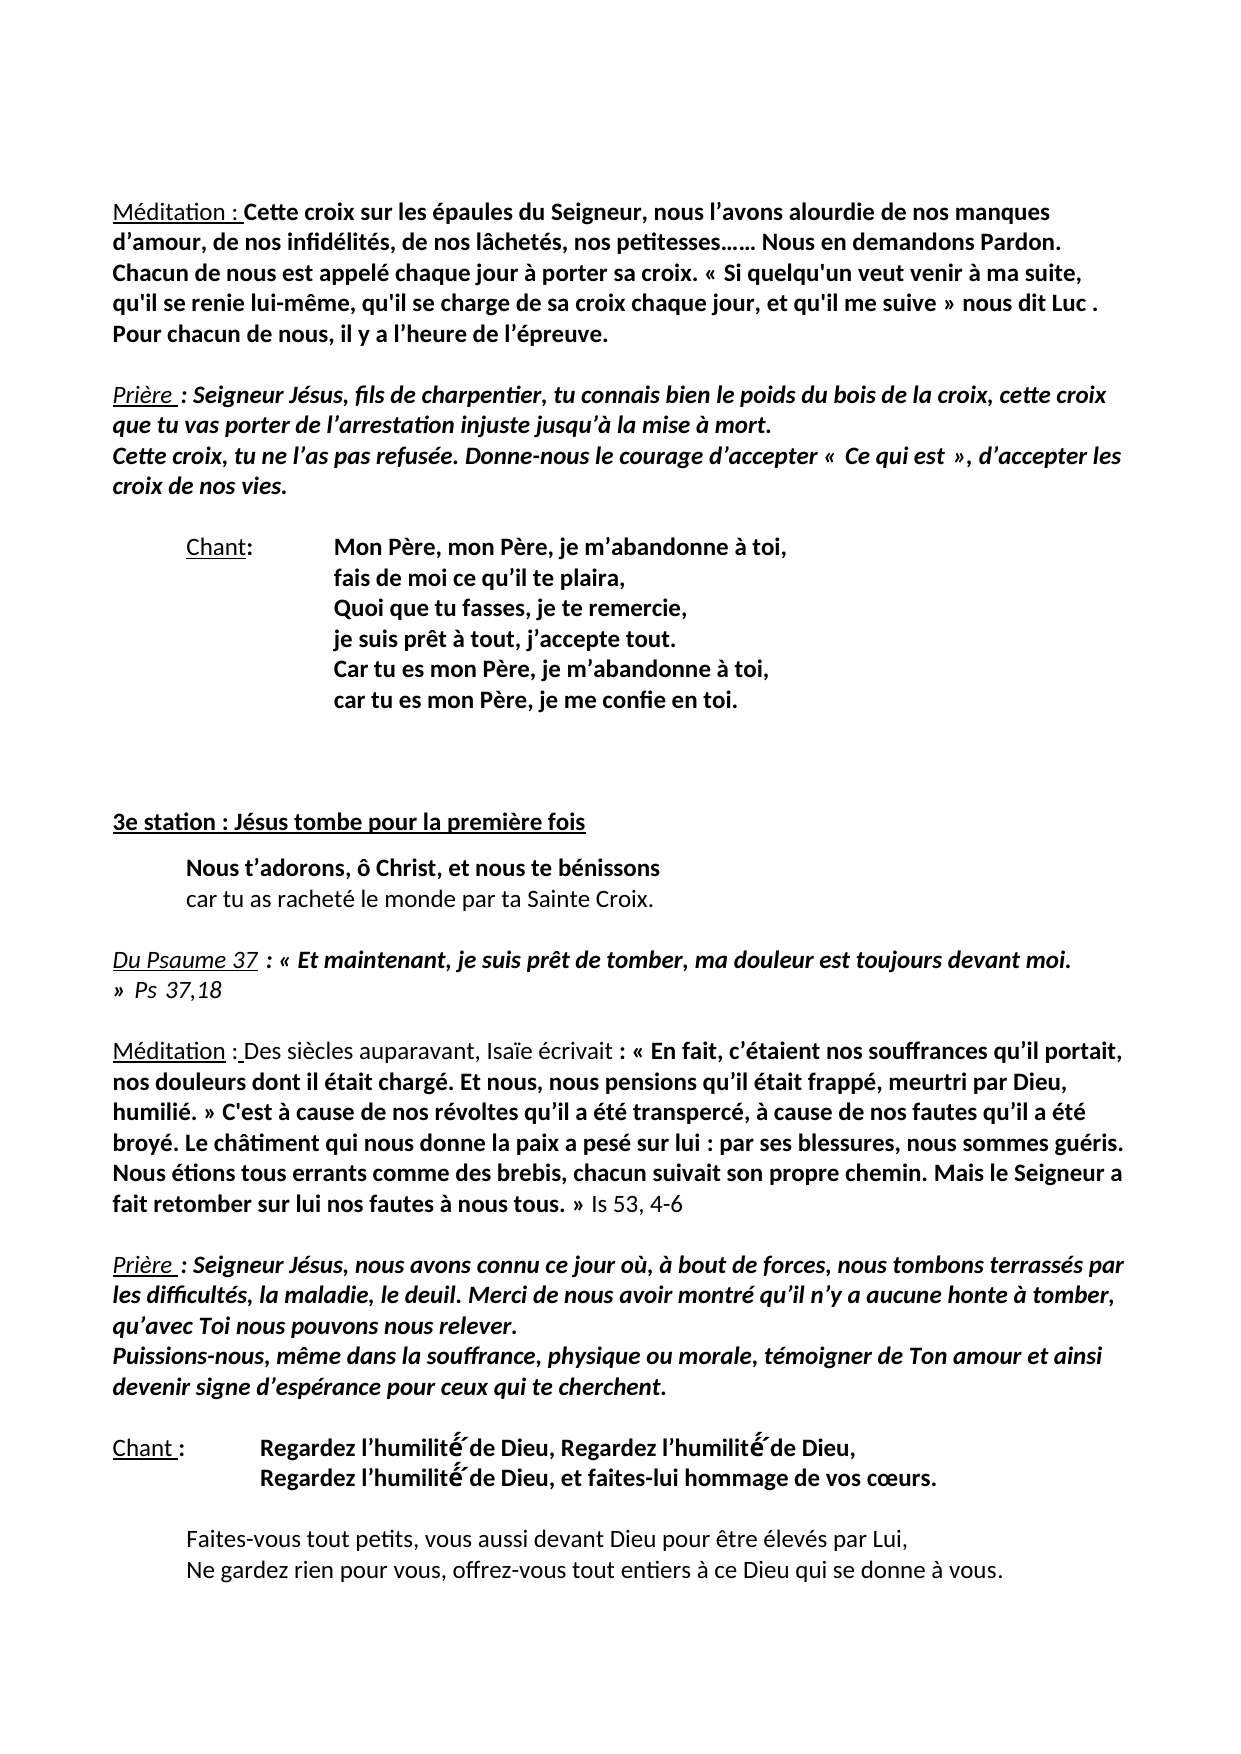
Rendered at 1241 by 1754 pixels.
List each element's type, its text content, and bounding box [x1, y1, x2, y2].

text Chacun de nous est appelé chaque jour à porter sa croix. « Si quelqu'un veut venir à ma suite, qu'il se renie lui-même, qu'il se charge de sa croix chaque jour, et qu'il me suive » nous dit Luc . Pour chacun de nous, il y a l’heure de l’épreuve. [112, 257, 1128, 348]
text Chant : Regardez l’humilité́ ́de Dieu, Regardez l’humilité́ ́de Dieu, [112, 1432, 1128, 1463]
text Puissions-nous, même dans la souffrance, physique ou morale, témoigner de Ton amour et ainsi devenir signe d’espérance pour ceux qui te cherchent. [112, 1341, 1128, 1402]
text Prière : Seigneur Jésus, nous avons connu ce jour où, à bout de forces, nous tombons terrassés par les difficultés, la maladie, le deuil. Merci de nous avoir montré qu’il n’y a aucune honte à tomber, qu’avec Toi nous pouvons nous relever. [112, 1249, 1128, 1341]
text Nous étions tous errants comme des brebis, chacun suivait son propre chemin. Mais le Seigneur a fait retomber sur lui nos fautes à nous tous. » Is 53, 4-6 [112, 1157, 1128, 1218]
text Regardez l’humilité́ ́de Dieu, et faites-lui hommage de vos cœurs. [260, 1463, 1128, 1493]
text Car tu es mon Père, je m’abandonne à toi, [260, 654, 1128, 684]
text Cette croix, tu ne l’as pas refusée. Donne-nous le courage d’accepter « Ce qui est », d’accepter les croix de nos vies. [112, 440, 1128, 501]
text Quoi que tu fasses, je te remercie, [260, 593, 1128, 623]
text car tu es mon Père, je me confie en toi. [260, 684, 1128, 715]
text Prière : Seigneur Jésus, fils de charpentier, tu connais bien le poids du bois de la croix, cette croix que tu vas porter de l’arrestation injuste jusqu’à la mise à mort. [112, 379, 1128, 440]
text Nous t’adorons, ô Christ, et nous te bénissons [186, 852, 1128, 883]
text car tu as racheté le monde par ta Sainte Croix. [186, 883, 1128, 913]
text je suis prêt à tout, j’accepte tout. [260, 623, 1128, 654]
text 3e station : Jésus tombe pour la première fois [112, 806, 1128, 837]
text Méditation : Cette croix sur les épaules du Seigneur, nous l’avons alourdie de nos manques d’amour, de nos infidélités, de nos lâchetés, nos petitesses…… Nous en demandons Pardon. [112, 196, 1128, 257]
text Ne gardez rien pour vous, offrez-vous tout entiers à ce Dieu qui se donne à vous. [112, 1554, 1128, 1585]
text Chant: Mon Père, mon Père, je m’abandonne à toi, [112, 532, 1128, 562]
text Méditation : Des siècles auparavant, Isaïe écrivait : « En fait, c’étaient nos souffrances qu’il portait, nos douleurs dont il était chargé. Et nous, nous pensions qu’il était frappé, meurtri par Dieu, humilié. » C'est à cause de nos révoltes qu’il a été transpercé, à cause de nos fautes qu’il a été broyé. Le châtiment qui nous donne la paix a pesé sur lui : par ses blessures, nous sommes guéris. [112, 1035, 1128, 1157]
text Faites-vous tout petits, vous aussi devant Dieu pour être élevés par Lui, [112, 1524, 1128, 1554]
text Du Psaume 37 : « Et maintenant, je suis prêt de tomber, ma douleur est toujours devant moi. » Ps 37,18 [112, 944, 1128, 1005]
text fais de moi ce qu’il te plaira, [260, 562, 1128, 593]
